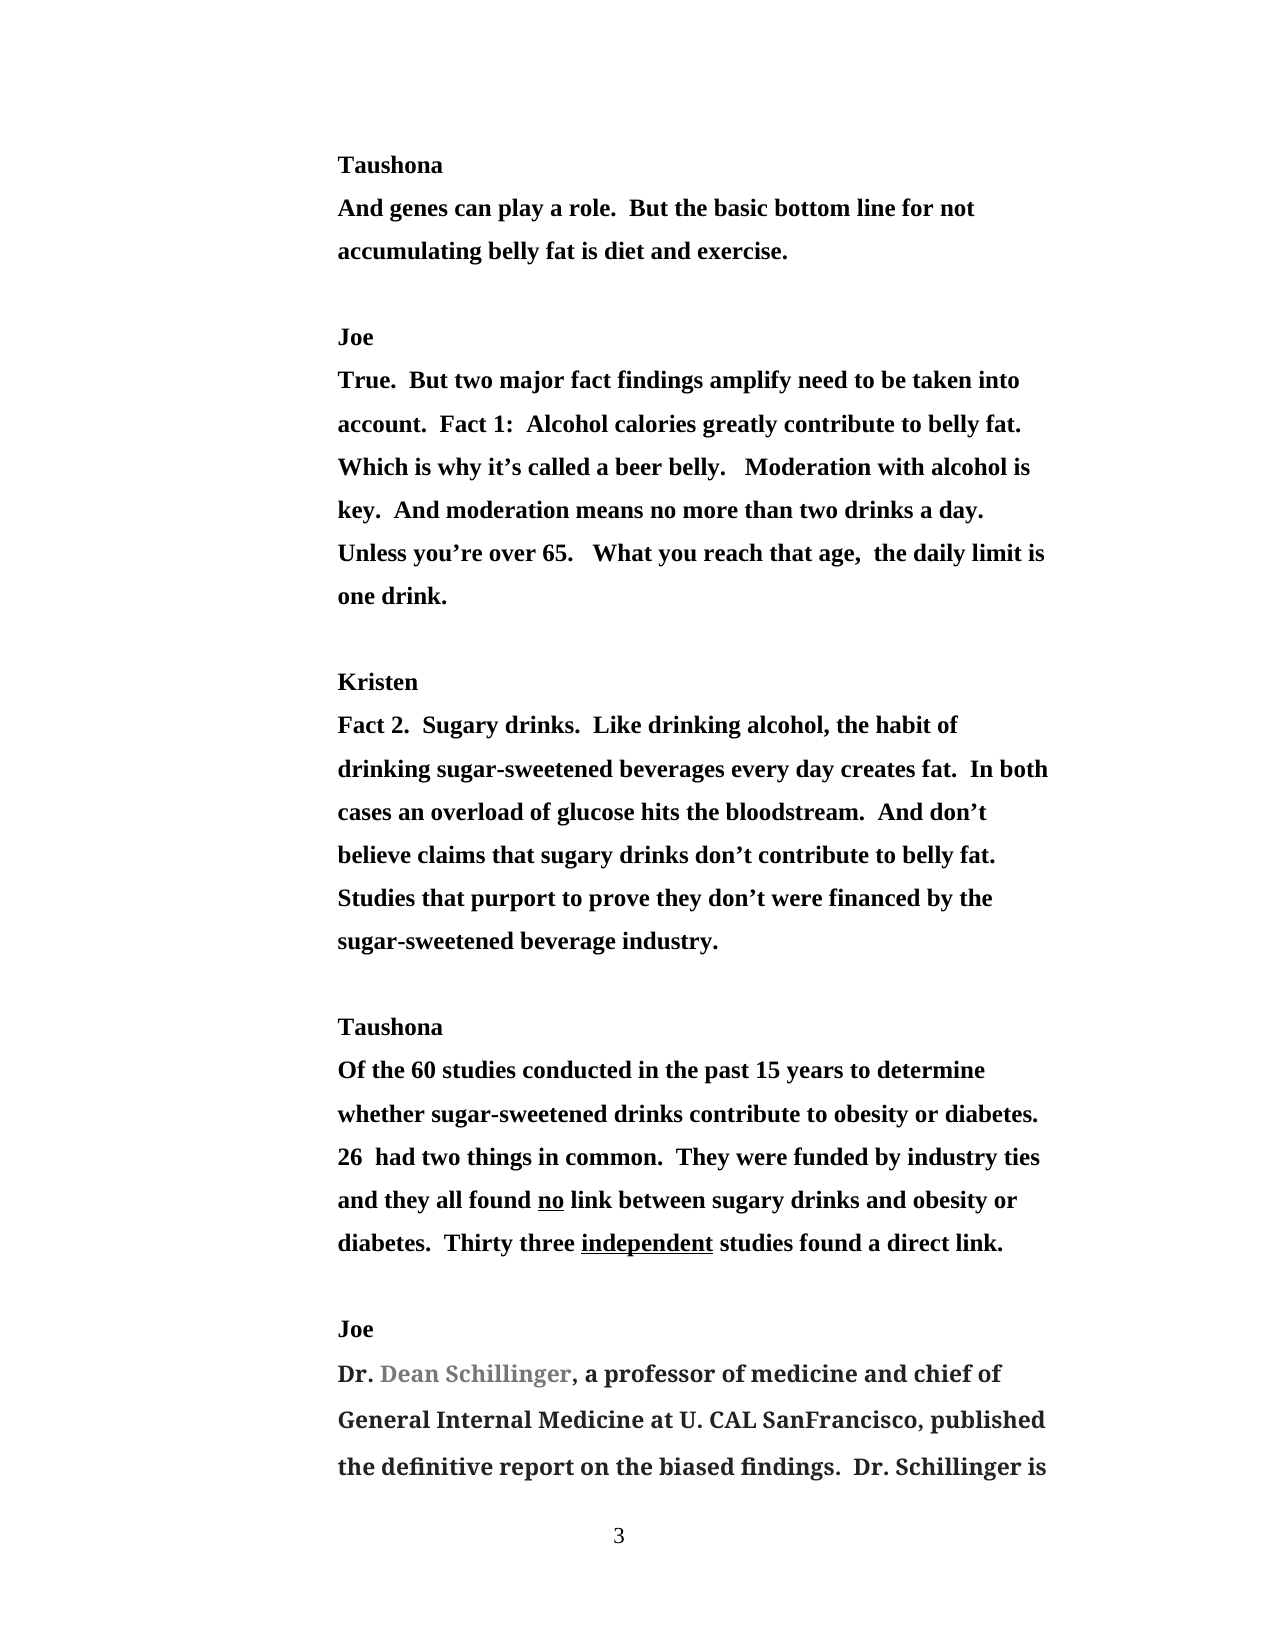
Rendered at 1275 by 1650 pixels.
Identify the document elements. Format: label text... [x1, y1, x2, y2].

text Joe [337, 1314, 1050, 1343]
text Fact 2. Sugary drinks. Like drinking alcohol, the habit of drinking sugar-sweetened beverages every day creates fat. In both cases an overload of glucose hits the bloodstream. And don’t believe claims that sugary drinks don’t contribute to belly fat. Studies that purport to prove they don’t were financed by the sugar-sweetened beverage industry. [337, 711, 1050, 955]
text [337, 1357, 1050, 1482]
text Taushona [337, 1012, 1050, 1041]
text Taushona [337, 150, 1050, 179]
text Joe [337, 322, 1050, 351]
text True. But two major fact findings amplify need to be taken into account. Fact 1: Alcohol calories greatly contribute to belly fat. Which is why it’s called a beer belly. Moderation with alcohol is key. And moderation means no more than two drinks a day. Unless you’re over 65. What you reach that age, the daily limit is one drink. [337, 366, 1050, 610]
text Of the 60 studies conducted in the past 15 years to determine whether sugar-sweetened drinks contribute to obesity or diabetes. 26 had two things in common. They were funded by industry ties and they all found no link between sugary drinks and obesity or diabetes. Thirty three independent studies found a direct link. [337, 1056, 1050, 1257]
text And genes can play a role. But the basic bottom line for not accumulating belly fat is diet and exercise. [337, 193, 1050, 265]
text Kristen [337, 667, 1050, 696]
